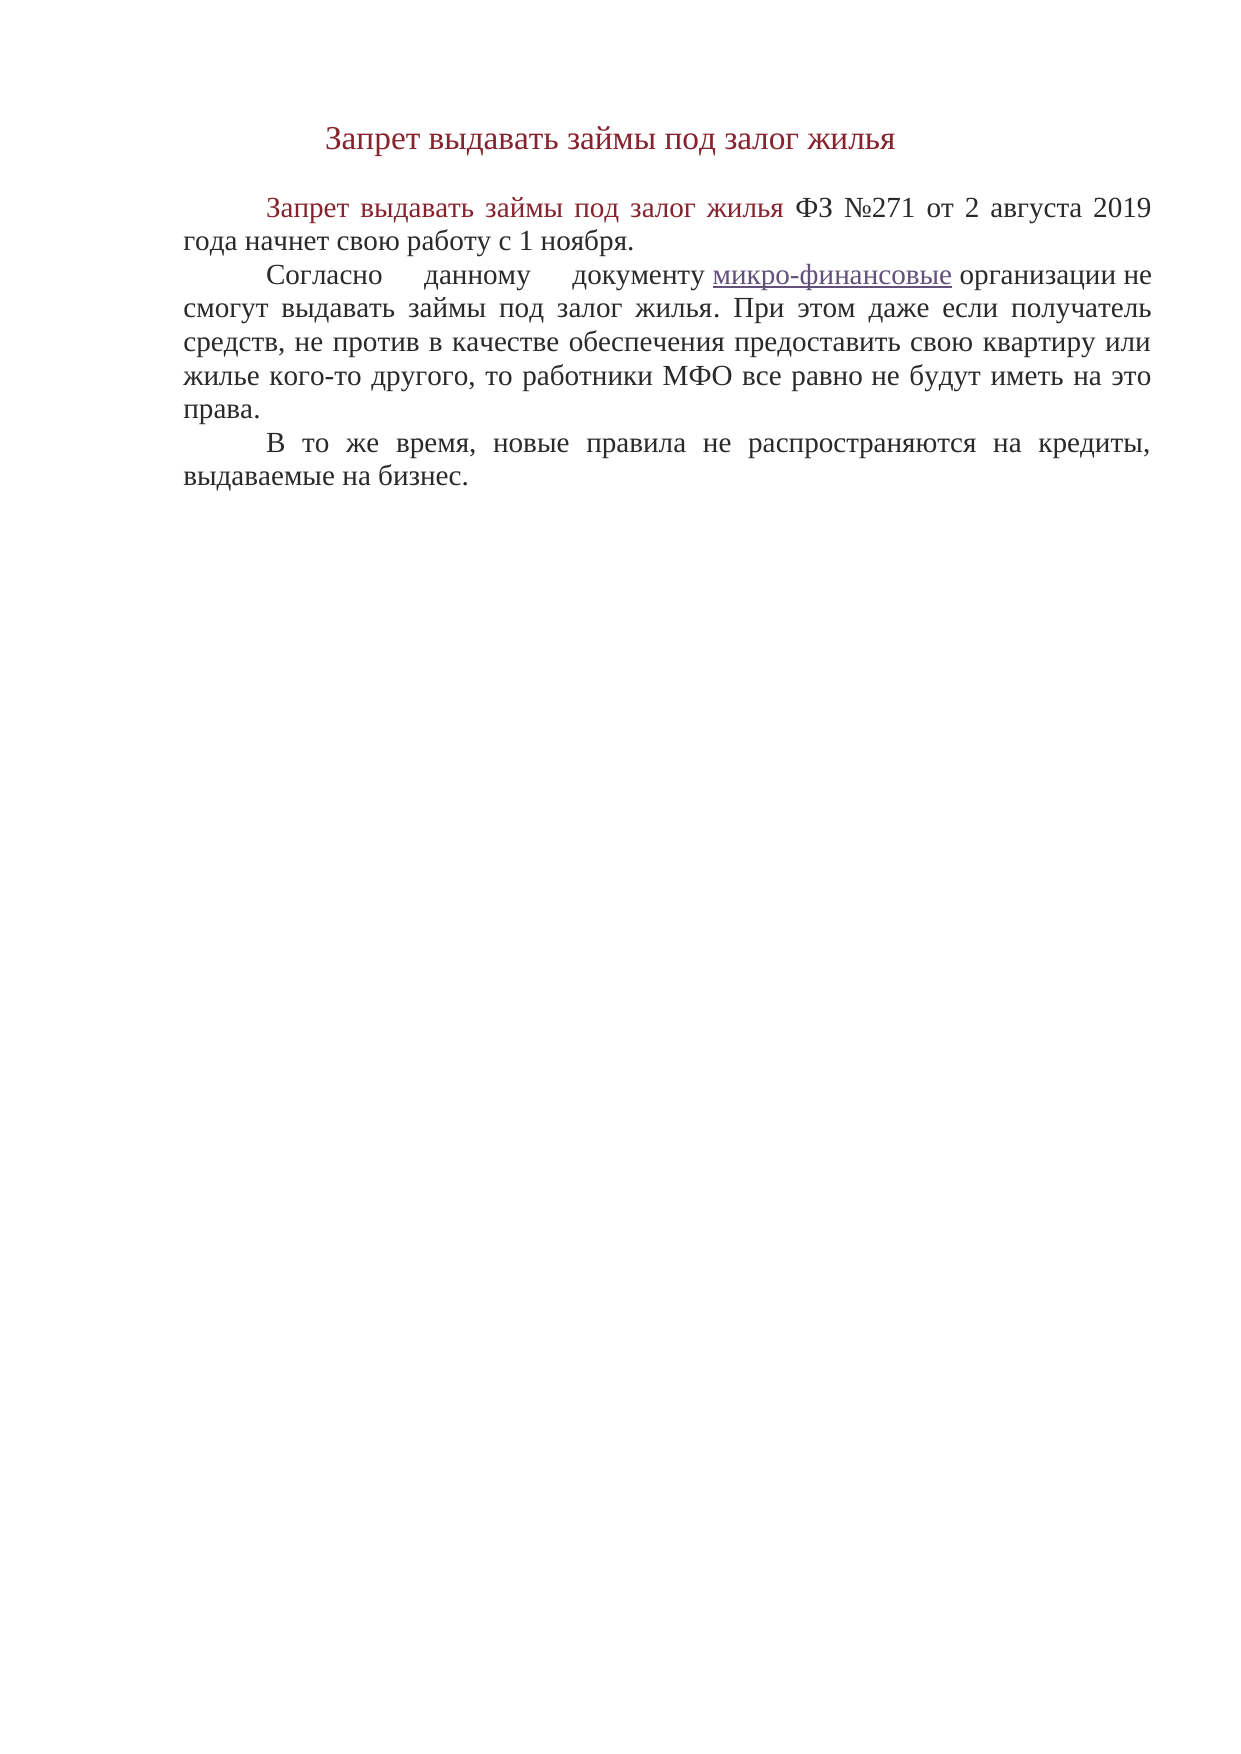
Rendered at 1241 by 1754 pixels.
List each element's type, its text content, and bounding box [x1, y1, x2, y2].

text Запрет выдавать займы под залог жилья [242, 118, 1152, 156]
text Запрет выдавать займы под залог жилья ФЗ №271 от 2 августа 2019 года начнет свою работу с 1 ноября. [183, 190, 1152, 257]
text Согласно данному документу микро-финансовые организации не смогут выдавать займы под залог жилья. При этом даже если получатель средств, не против в качестве обеспечения предоставить свою квартиру или жилье кого-то другого, то работники МФО все равно не будут иметь на это права. [183, 257, 1152, 425]
text В то же время, новые правила не распространяются на кредиты, выдаваемые на бизнес. [183, 425, 1152, 492]
